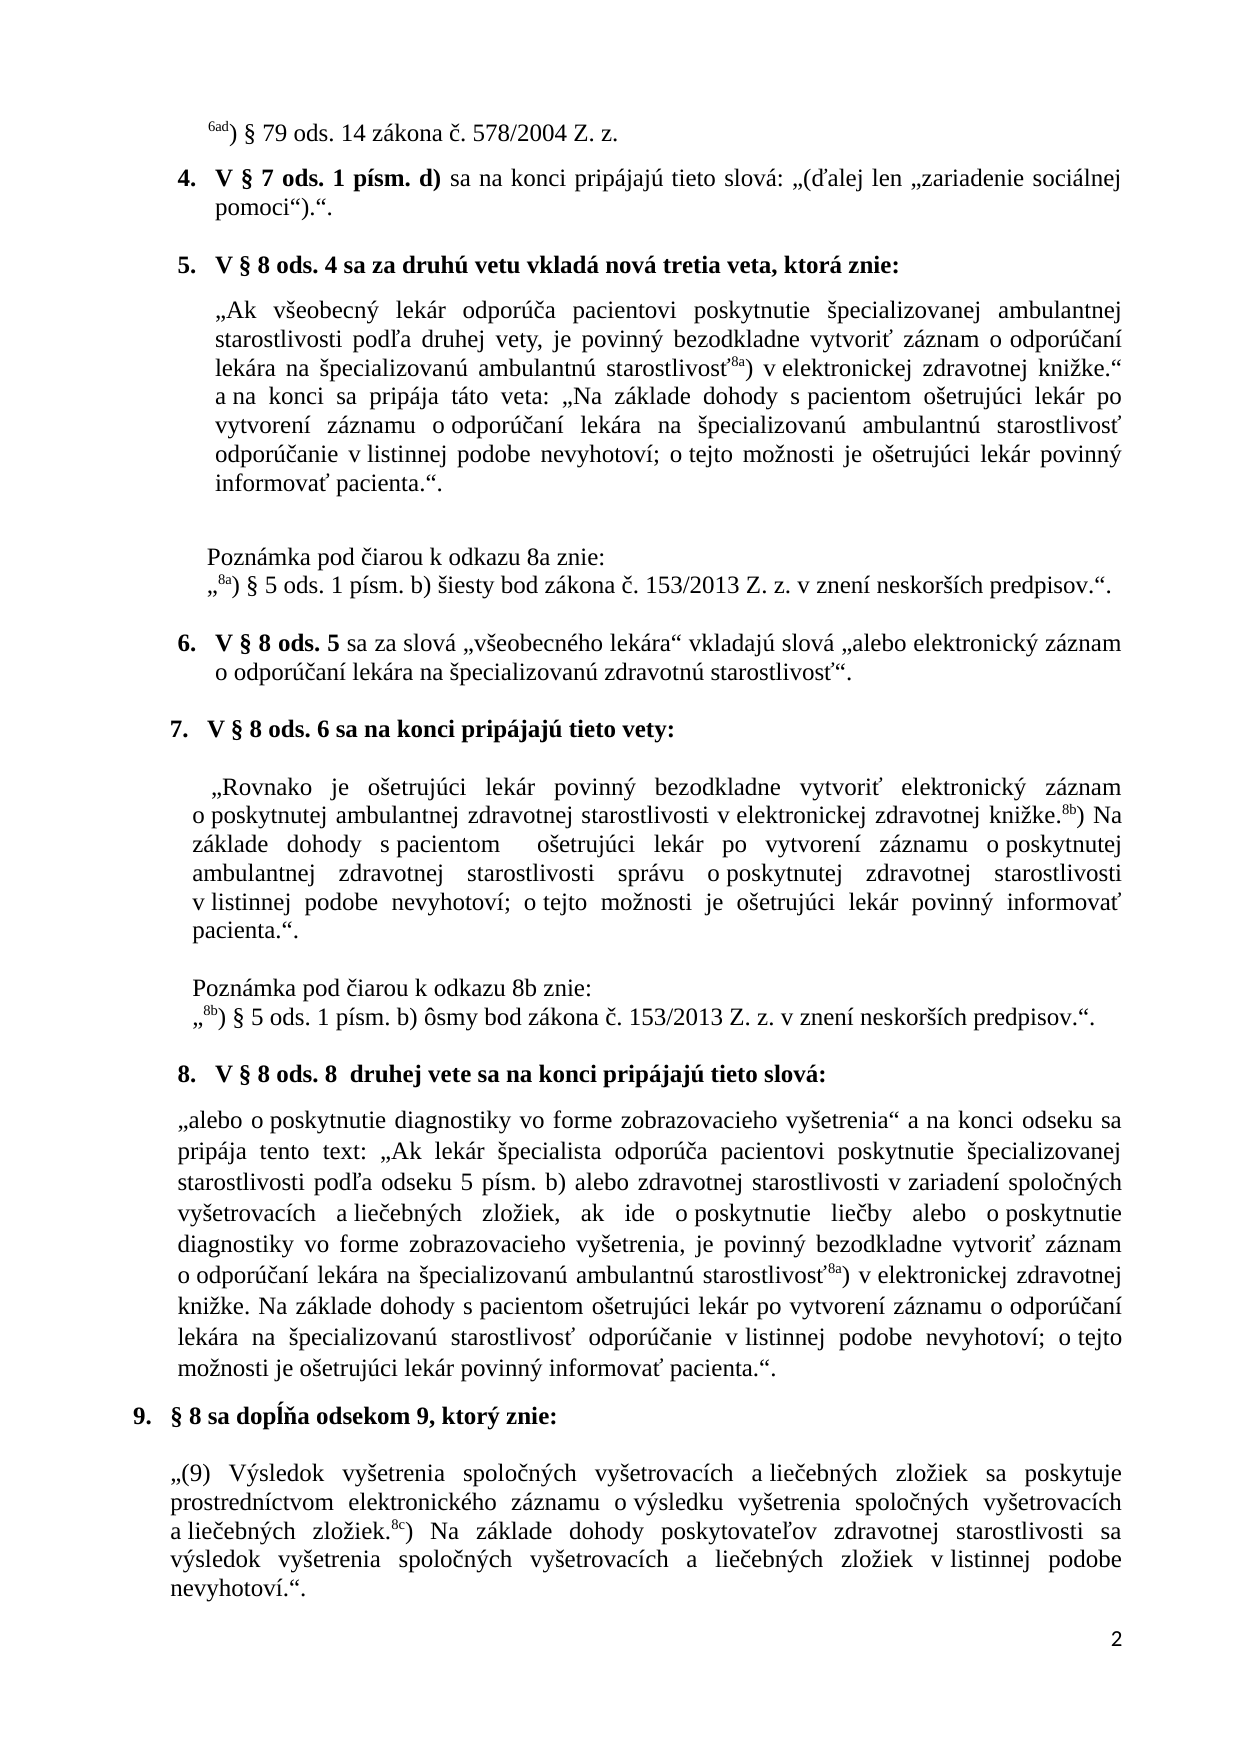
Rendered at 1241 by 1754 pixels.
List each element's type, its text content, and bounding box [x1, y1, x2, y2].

list V § 8 ods. 5 sa za slová „všeobecného lekára“ vkladajú slová „alebo elektronický záznam o odporúčaní lekára na špecializovanú zdravotnú starostlivosť“. [177, 628, 1122, 686]
list § 8 sa dopĺňa odsekom 9, ktorý znie: [133, 1401, 1122, 1429]
list V § 8 ods. 4 sa za druhú vetu vkladá nová tretia veta, ktorá znie: [177, 250, 1122, 278]
text „(9) Výsledok vyšetrenia spoločných vyšetrovacích a liečebných zložiek sa poskytuje prostredníctvom elektronického záznamu o výsledku vyšetrenia spoločných vyšetrovacích a liečebných zložiek.8c) Na základe dohody poskytovateľov zdravotnej starostlivosti sa výsledok vyšetrenia spoločných vyšetrovacích a liečebných zložiek v listinnej podobe nevyhotoví.“. [170, 1458, 1122, 1602]
text „alebo o poskytnutie diagnostiky vo forme zobrazovacieho vyšetrenia“ a na konci odseku sa pripája tento text: „Ak lekár špecialista odporúča pacientovi poskytnutie špecializovanej starostlivosti podľa odseku 5 písm. b) alebo zdravotnej starostlivosti v zariadení spoločných vyšetrovacích a liečebných zložiek, ak ide o poskytnutie liečby alebo o poskytnutie diagnostiky vo forme zobrazovacieho vyšetrenia, je povinný bezodkladne vytvoriť záznam o odporúčaní lekára na špecializovanú ambulantnú starostlivosť8a) v elektronickej zdravotnej knižke. Na základe dohody s pacientom ošetrujúci lekár po vytvorení záznamu o odporúčaní lekára na špecializovanú starostlivosť odporúčanie v listinnej podobe nevyhotoví; o tejto možnosti je ošetrujúci lekár povinný informovať pacienta.“. [177, 1105, 1122, 1382]
text Poznámka pod čiarou k odkazu 8b znie: [192, 973, 1122, 1002]
text „8a) § 5 ods. 1 písm. b) šiesty bod zákona č. 153/2013 Z. z. v znení neskorších predpisov.“. [133, 571, 1122, 599]
list 6ad) § 79 ods. 14 zákona č. 578/2004 Z. z. [208, 118, 1122, 147]
text Poznámka pod čiarou k odkazu 8a znie: [133, 542, 1122, 571]
text „Rovnako je ošetrujúci lekár povinný bezodkladne vytvoriť elektronický záznam o poskytnutej ambulantnej zdravotnej starostlivosti v elektronickej zdravotnej knižke.8b) Na základe dohody s pacientom ošetrujúci lekár po vytvorení záznamu o poskytnutej ambulantnej zdravotnej starostlivosti správu o poskytnutej zdravotnej starostlivosti v listinnej podobe nevyhotoví; o tejto možnosti je ošetrujúci lekár povinný informovať pacienta.“. [192, 772, 1122, 944]
list „Ak všeobecný lekár odporúča pacientovi poskytnutie špecializovanej ambulantnej starostlivosti podľa druhej vety, je povinný bezodkladne vytvoriť záznam o odporúčaní lekára na špecializovanú ambulantnú starostlivosť8a) v elektronickej zdravotnej knižke.“ a na konci sa pripája táto veta: „Na základe dohody s pacientom ošetrujúci lekár po vytvorení záznamu o odporúčaní lekára na špecializovanú ambulantnú starostlivosť odporúčanie v listinnej podobe nevyhotoví; o tejto možnosti je ošetrujúci lekár povinný informovať pacienta.“. [215, 295, 1122, 496]
list V § 8 ods. 8 druhej vete sa na konci pripájajú tieto slová: [177, 1059, 1122, 1088]
text „8b) § 5 ods. 1 písm. b) ôsmy bod zákona č. 153/2013 Z. z. v znení neskorších predpisov.“. [192, 1002, 1122, 1031]
list V § 8 ods. 6 sa na konci pripájajú tieto vety: [169, 714, 1122, 743]
list V § 7 ods. 1 písm. d) sa na konci pripájajú tieto slová: „(ďalej len „zariadenie sociálnej pomoci“).“. [177, 163, 1122, 221]
